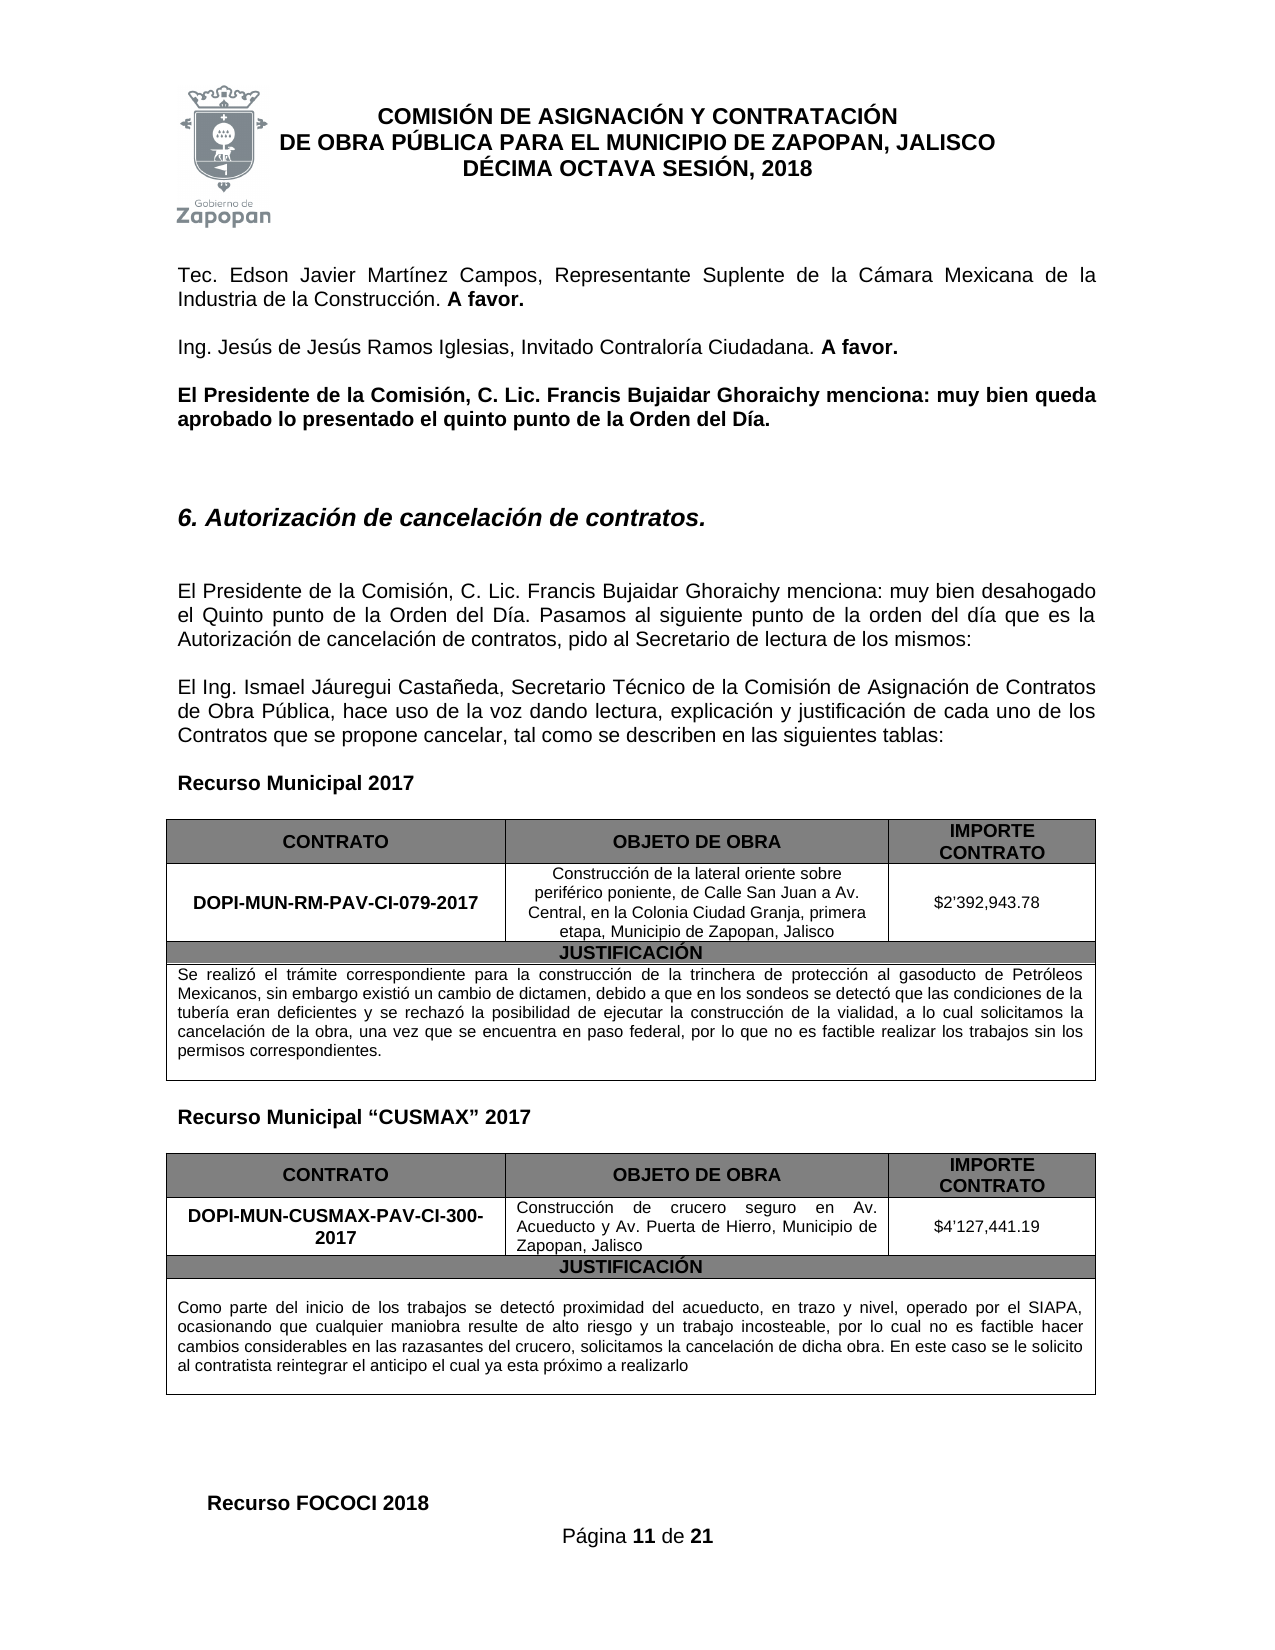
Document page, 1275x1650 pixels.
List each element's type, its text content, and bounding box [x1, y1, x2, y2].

text El Presidente de la Comisión, C. Lic. Francis Bujaidar Ghoraichy menciona: muy bien queda aprobado lo presentado el quinto punto de la Orden del Día. [177, 383, 1098, 431]
table_cell DOPI-MUN-CUSMAX-PAV-CI-300-2017 [167, 1198, 505, 1255]
table_header IMPORTE CONTRATO [889, 1154, 1095, 1197]
text Recurso Municipal 2017 [177, 771, 1098, 795]
list Recurso FOCOCI 2018 [207, 1491, 1098, 1515]
table_cell JUSTIFICACIÓN [167, 942, 1095, 963]
table_cell Se realizó el trámite correspondiente para la construcción de la trinchera de protección al gasoducto de Petróleos Mexicanos, sin embargo existió un cambio de dictamen, debido a que en los sondeos se detectó que las condiciones de la tubería eran deficientes y se rechazó la posibilidad de ejecutar la construcción de la vialidad, a lo cual solicitamos la cancelación de la obra, una vez que se encuentra en paso federal, por lo que no es factible realizar los trabajos sin los permisos correspondientes. [167, 965, 1095, 1079]
text Ing. Jesús de Jesús Ramos Iglesias, Invitado Contraloría Ciudadana. A favor. [177, 335, 1098, 359]
table_header OBJETO DE OBRA [506, 820, 888, 863]
text El Ing. Ismael Jáuregui Castañeda, Secretario Técnico de la Comisión de Asignación de Contratos de Obra Pública, hace uso de la voz dando lectura, explicación y justificación de cada uno de los Contratos que se propone cancelar, tal como se describen en las siguientes tablas: [177, 675, 1098, 747]
table_header IMPORTE CONTRATO [889, 820, 1095, 863]
text El Presidente de la Comisión, C. Lic. Francis Bujaidar Ghoraichy menciona: muy bien desahogado el Quinto punto de la Orden del Día. Pasamos al siguiente punto de la orden del día que es la Autorización de cancelación de contratos, pido al Secretario de lectura de los mismos: [177, 579, 1098, 651]
table_cell Construcción de la lateral oriente sobre periférico poniente, de Calle San Juan a Av. Central, en la Colonia Ciudad Granja, primera etapa, Municipio de Zapopan, Jalisco [506, 864, 888, 941]
table_cell $2’392,943.78 [889, 864, 1095, 941]
table_cell Como parte del inicio de los trabajos se detectó proximidad del acueducto, en trazo y nivel, operado por el SIAPA, ocasionando que cualquier maniobra resulte de alto riesgo y un trabajo incosteable, por lo cual no es factible hacer cambios considerables en las razasantes del crucero, solicitamos la cancelación de dicha obra. En este caso se le solicito al contratista reintegrar el anticipo el cual ya esta próximo a realizarlo [167, 1279, 1095, 1394]
text 6. Autorización de cancelación de contratos. [177, 503, 1098, 531]
table_header CONTRATO [167, 1154, 505, 1197]
table_cell $4’127,441.19 [889, 1198, 1095, 1255]
table_header CONTRATO [167, 820, 505, 863]
table_header OBJETO DE OBRA [506, 1154, 888, 1197]
text Recurso Municipal “CUSMAX” 2017 [177, 1104, 1098, 1128]
table_cell JUSTIFICACIÓN [167, 1256, 1095, 1278]
picture [176, 85, 271, 228]
table_cell DOPI-MUN-RM-PAV-CI-079-2017 [167, 864, 505, 941]
table_cell Construcción de crucero seguro en Av. Acueducto y Av. Puerta de Hierro, Municipio de Zapopan, Jalisco [506, 1198, 888, 1255]
text Tec. Edson Javier Martínez Campos, Representante Suplente de la Cámara Mexicana de la Industria de la Construcción. A favor. [177, 263, 1098, 311]
